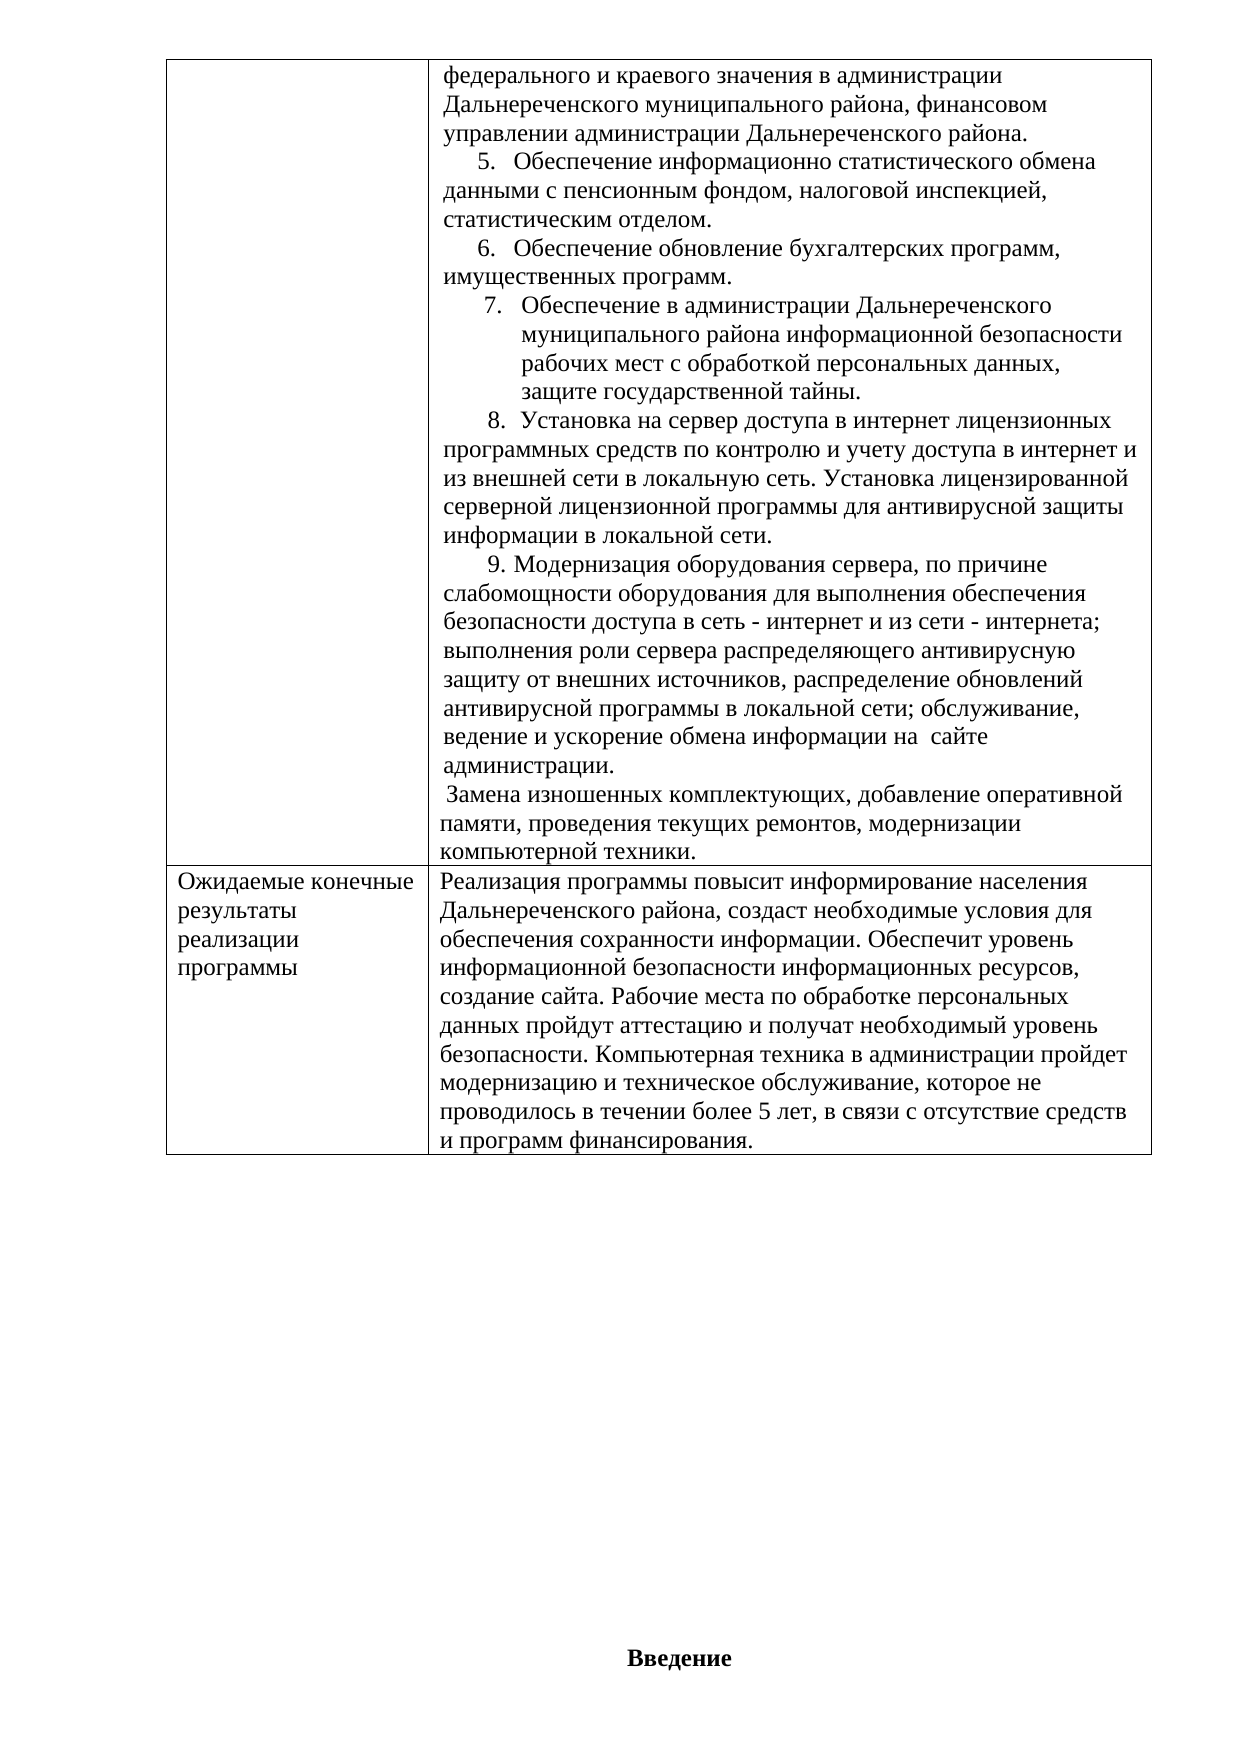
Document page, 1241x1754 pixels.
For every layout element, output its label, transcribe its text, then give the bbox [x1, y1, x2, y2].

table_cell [429, 60, 1151, 865]
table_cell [167, 60, 428, 865]
text Введение [177, 1643, 1181, 1672]
table_cell Реализация программы повысит информирование населения Дальнереченского района, создаст необходимые условия для обеспечения сохранности информации. Обеспечит уровень информационной безопасности информационных ресурсов, создание сайта. Рабочие места по обработке персональных данных пройдут аттестацию и получат необходимый уровень безопасности. Компьютерная техника в администрации пройдет модернизацию и техническое обслуживание, которое не проводилось в течении более 5 лет, в связи с отсутствие средств и программ финансирования. [429, 866, 1151, 1154]
table_cell Ожидаемые конечные результаты реализации программы [167, 866, 428, 1154]
